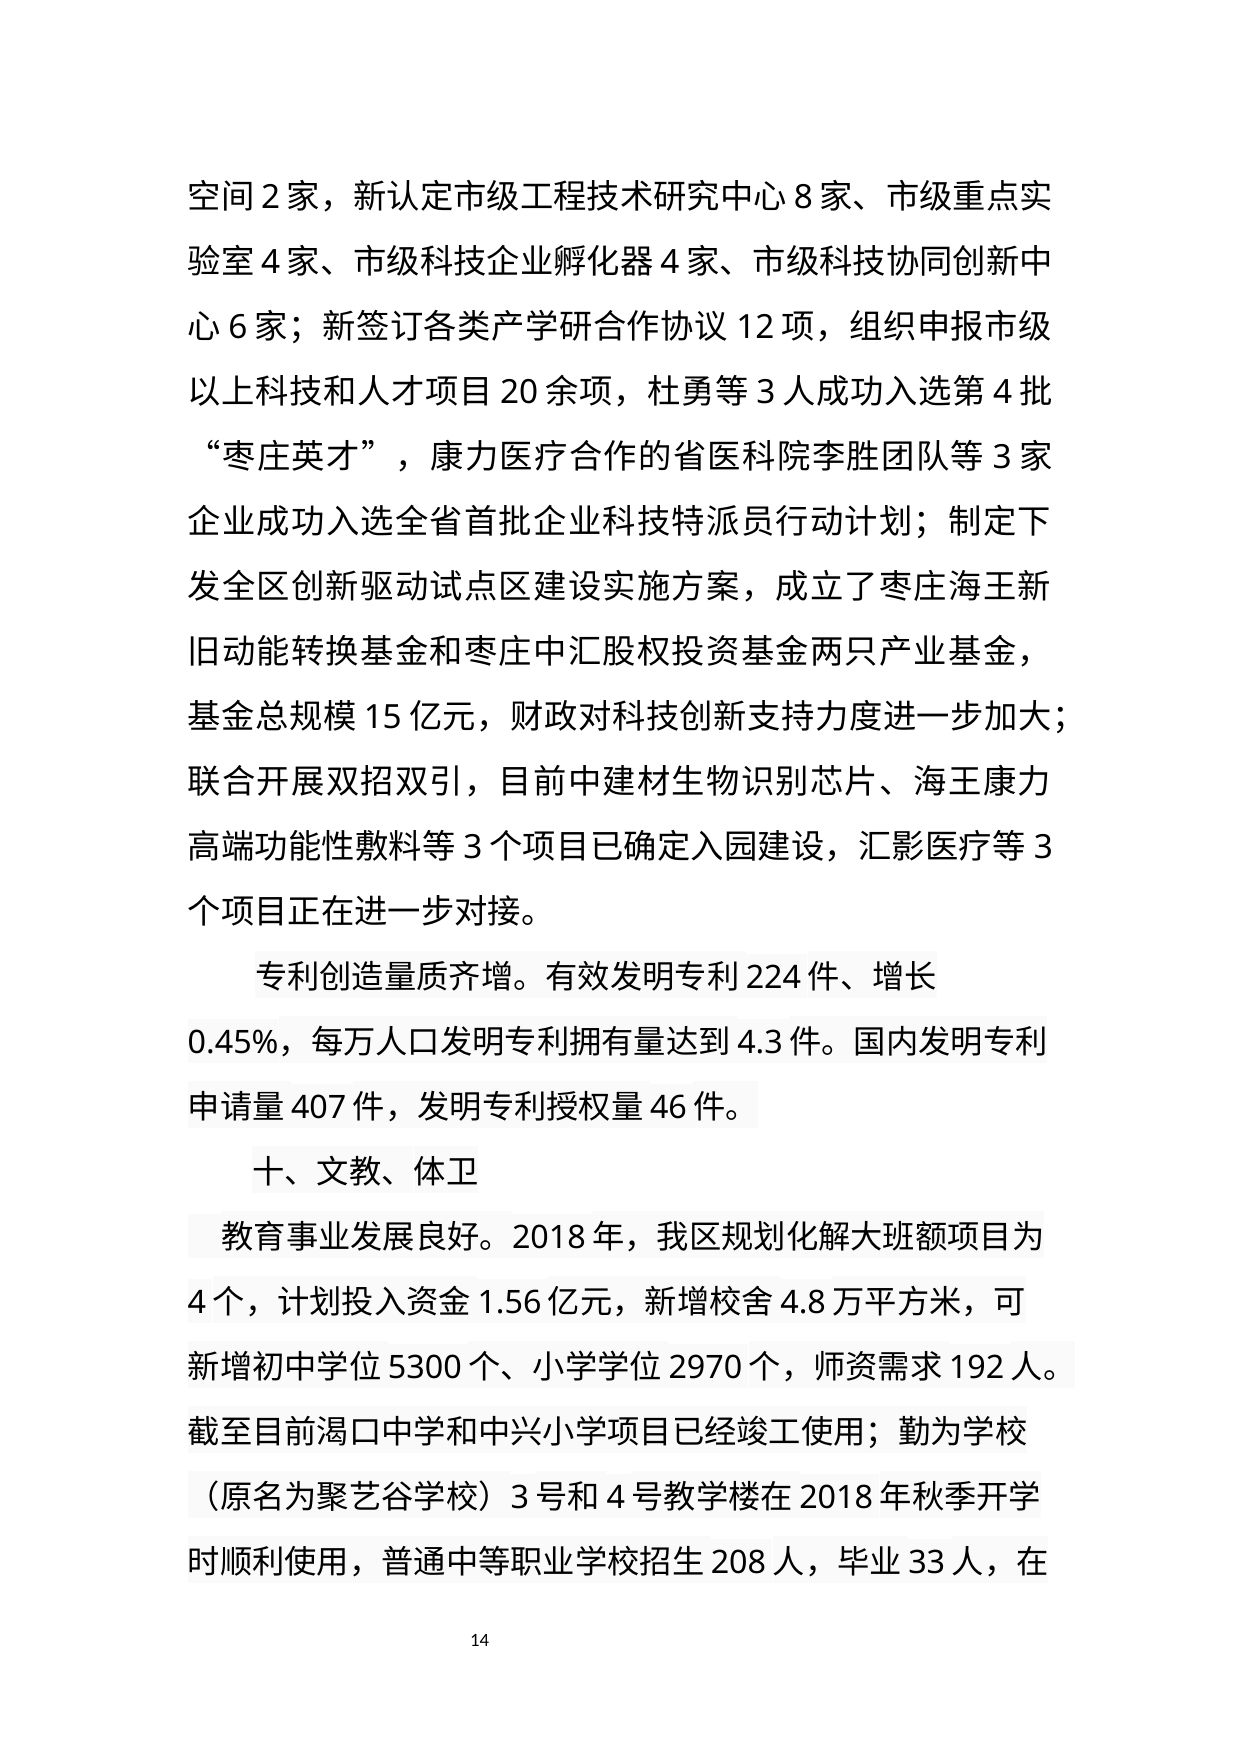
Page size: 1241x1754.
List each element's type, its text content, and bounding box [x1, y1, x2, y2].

text 专利创造量质齐增。有效发明专利224件、增长0.45%，每万人口发明专利拥有量达到4.3件。国内发明专利申请量407件，发明专利授权量46件。 [187, 942, 1053, 1137]
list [187, 1137, 1053, 1592]
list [187, 162, 1053, 942]
